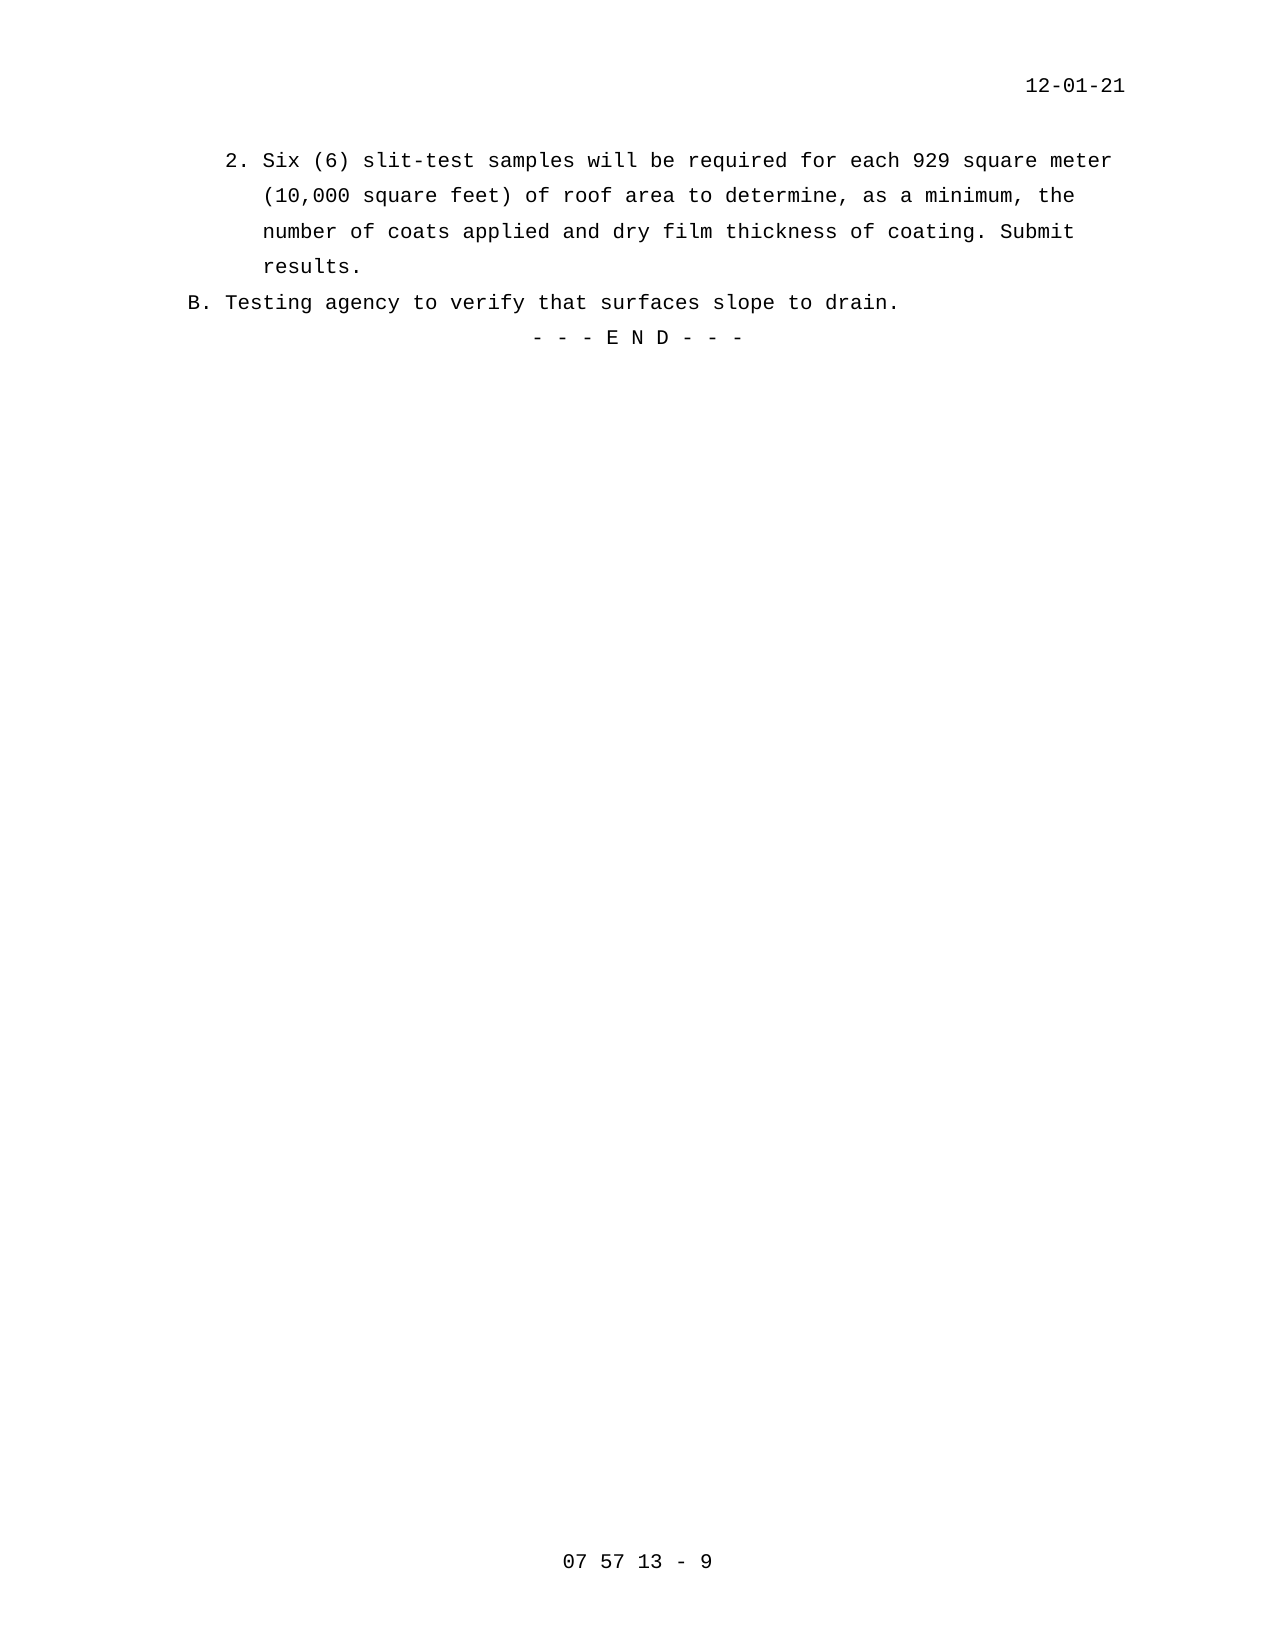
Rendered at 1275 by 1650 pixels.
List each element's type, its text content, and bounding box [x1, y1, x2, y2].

text Six (6) slit-test samples will be required for each 929 square meter (10,000 square feet) of roof area to determine, as a minimum, the number of coats applied and dry film thickness of coating. Submit results. [225, 150, 1125, 280]
text - - - E N D - - - [150, 327, 1125, 351]
text Testing agency to verify that surfaces slope to drain. [187, 292, 1125, 315]
